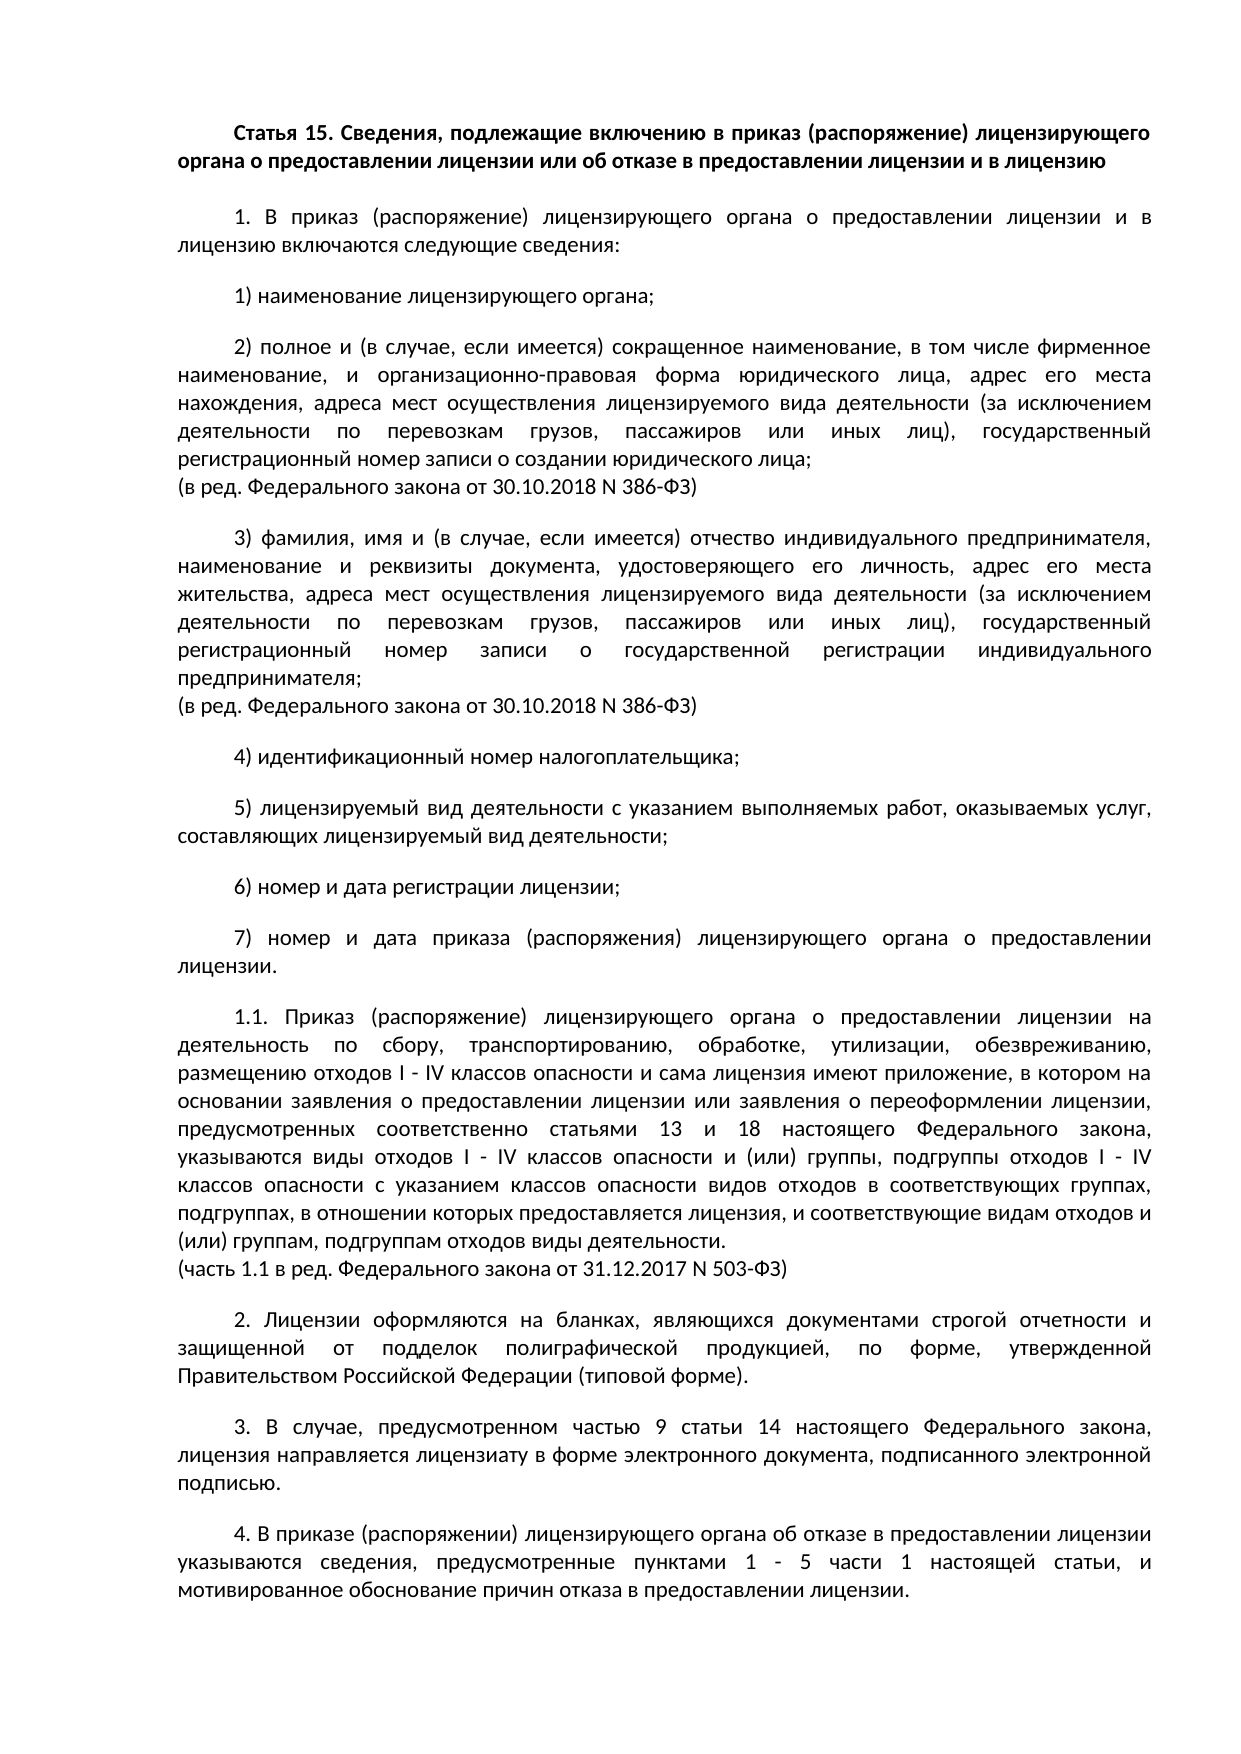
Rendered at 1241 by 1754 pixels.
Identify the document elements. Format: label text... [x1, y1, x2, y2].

text 1) наименование лицензирующего органа; [177, 281, 1152, 309]
text 1. В приказ (распоряжение) лицензирующего органа о предоставлении лицензии и в лицензию включаются следующие сведения: [177, 202, 1152, 258]
text 2) полное и (в случае, если имеется) сокращенное наименование, в том числе фирменное наименование, и организационно-правовая форма юридического лица, адрес его места нахождения, адреса мест осуществления лицензируемого вида деятельности (за исключением деятельности по перевозкам грузов, пассажиров или иных лиц), государственный регистрационный номер записи о создании юридического лица; [177, 332, 1152, 472]
title Статья 15. Сведения, подлежащие включению в приказ (распоряжение) лицензирующего органа о предоставлении лицензии или об отказе в предоставлении лицензии и в лицензию [177, 118, 1152, 174]
text 4) идентификационный номер налогоплательщика; [177, 742, 1152, 770]
text (в ред. Федерального закона от 30.10.2018 N 386-ФЗ) [177, 691, 1152, 719]
text 7) номер и дата приказа (распоряжения) лицензирующего органа о предоставлении лицензии. [177, 923, 1152, 979]
text 2. Лицензии оформляются на бланках, являющихся документами строгой отчетности и защищенной от подделок полиграфической продукцией, по форме, утвержденной Правительством Российской Федерации (типовой форме). [177, 1305, 1152, 1389]
text 5) лицензируемый вид деятельности с указанием выполняемых работ, оказываемых услуг, составляющих лицензируемый вид деятельности; [177, 793, 1152, 849]
text (часть 1.1 в ред. Федерального закона от 31.12.2017 N 503-ФЗ) [177, 1254, 1152, 1282]
text 6) номер и дата регистрации лицензии; [177, 872, 1152, 900]
text 4. В приказе (распоряжении) лицензирующего органа об отказе в предоставлении лицензии указываются сведения, предусмотренные пунктами 1 - 5 части 1 настоящей статьи, и мотивированное обоснование причин отказа в предоставлении лицензии. [177, 1519, 1152, 1603]
text (в ред. Федерального закона от 30.10.2018 N 386-ФЗ) [177, 472, 1152, 500]
text 3) фамилия, имя и (в случае, если имеется) отчество индивидуального предпринимателя, наименование и реквизиты документа, удостоверяющего его личность, адрес его места жительства, адреса мест осуществления лицензируемого вида деятельности (за исключением деятельности по перевозкам грузов, пассажиров или иных лиц), государственный регистрационный номер записи о государственной регистрации индивидуального предпринимателя; [177, 523, 1152, 691]
text 1.1. Приказ (распоряжение) лицензирующего органа о предоставлении лицензии на деятельность по сбору, транспортированию, обработке, утилизации, обезвреживанию, размещению отходов I - IV классов опасности и сама лицензия имеют приложение, в котором на основании заявления о предоставлении лицензии или заявления о переоформлении лицензии, предусмотренных соответственно статьями 13 и 18 настоящего Федерального закона, указываются виды отходов I - IV классов опасности и (или) группы, подгруппы отходов I - IV классов опасности с указанием классов опасности видов отходов в соответствующих группах, подгруппах, в отношении которых предоставляется лицензия, и соответствующие видам отходов и (или) группам, подгруппам отходов виды деятельности. [177, 1002, 1152, 1254]
text 3. В случае, предусмотренном частью 9 статьи 14 настоящего Федерального закона, лицензия направляется лицензиату в форме электронного документа, подписанного электронной подписью. [177, 1412, 1152, 1496]
